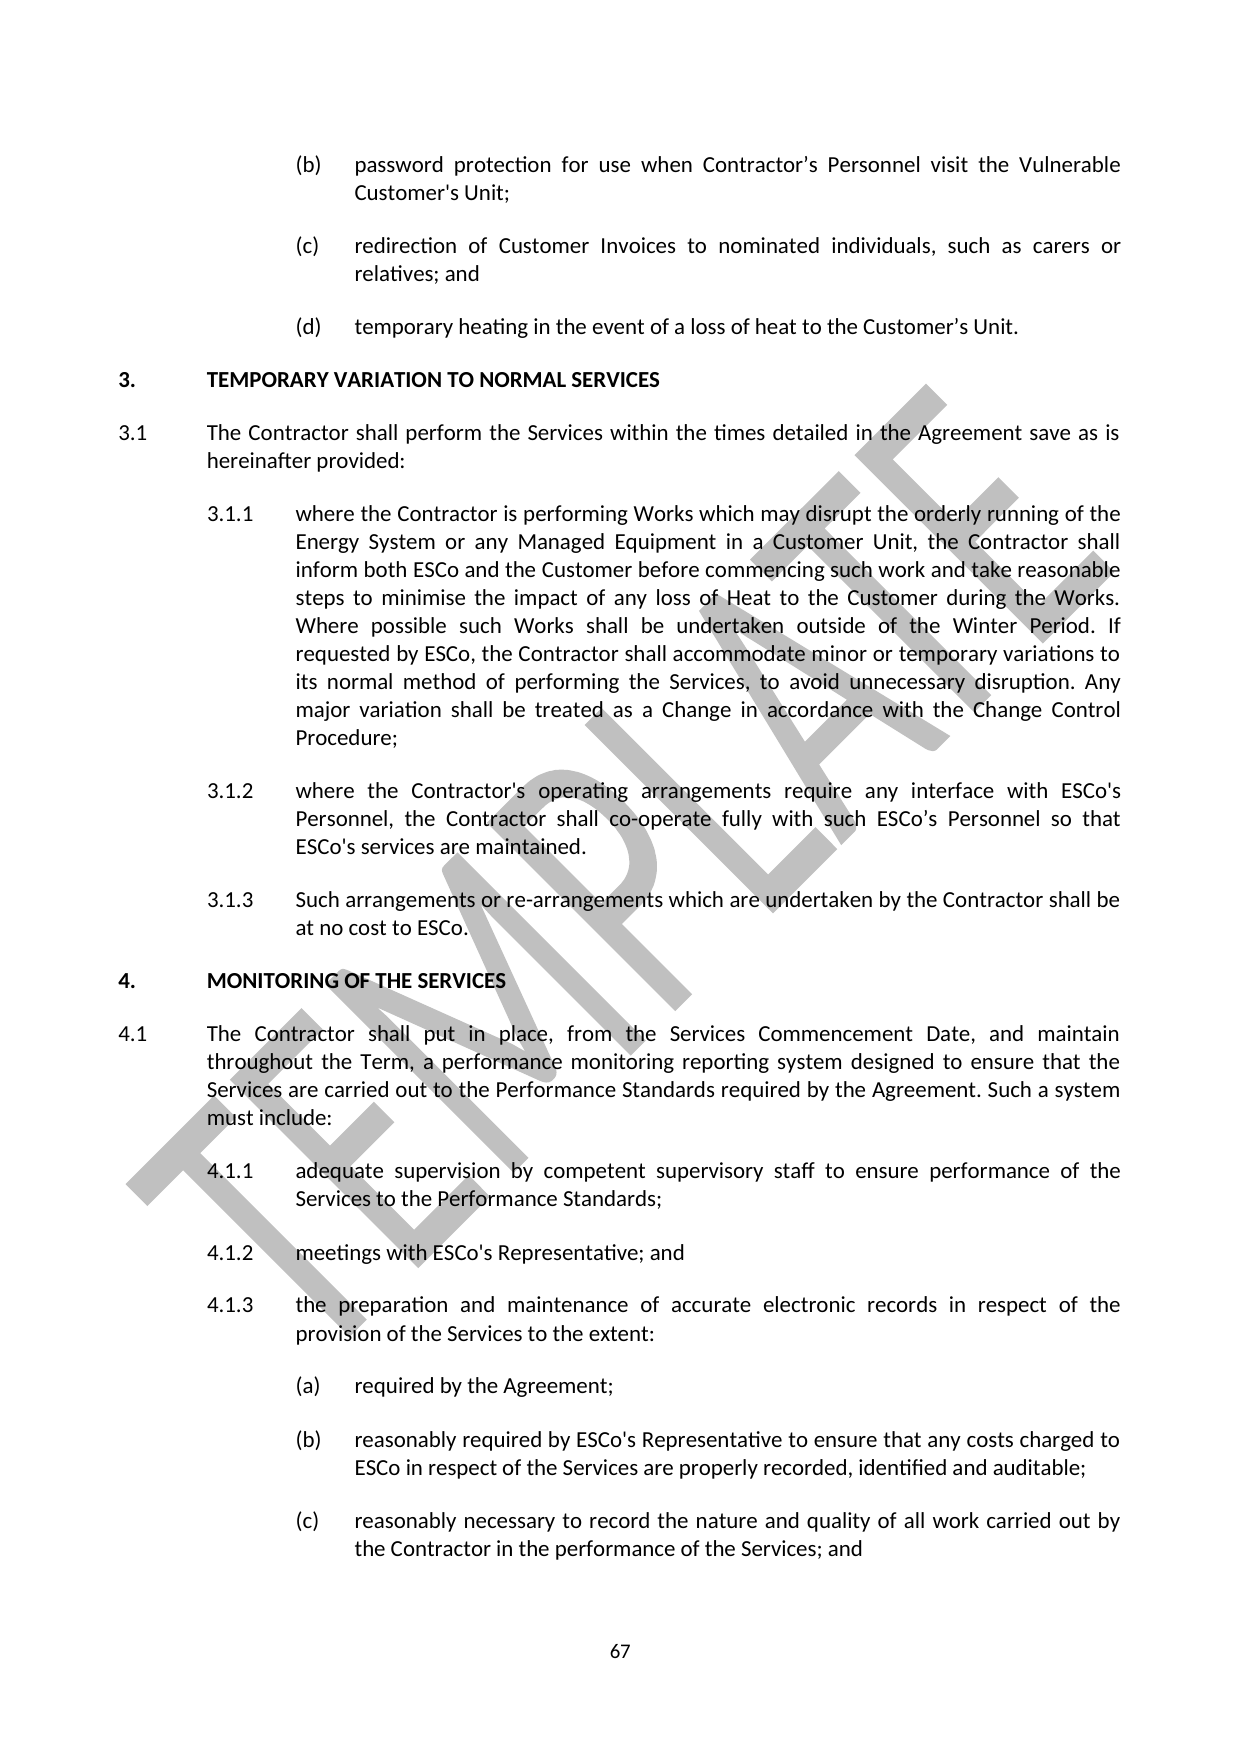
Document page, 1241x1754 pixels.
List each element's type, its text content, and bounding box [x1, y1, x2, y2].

subtitle TEMPORARY VARIATION TO NORMAL SERVICES [118, 365, 1122, 393]
text The Contractor shall perform the Services within the times detailed in the Agreement save as is hereinafter provided: [118, 418, 1122, 474]
text required by the Agreement; [295, 1372, 1122, 1400]
text redirection of Customer Invoices to nominated individuals, such as carers or relatives; and [295, 231, 1122, 287]
text temporary heating in the event of a loss of heat to the Customer’s Unit. [295, 312, 1122, 340]
text reasonably necessary to record the nature and quality of all work carried out by the Contractor in the performance of the Services; and [295, 1506, 1122, 1562]
text where the Contractor's operating arrangements require any interface with ESCo's Personnel, the Contractor shall co-operate fully with such ESCo’s Personnel so that ESCo's services are maintained. [207, 776, 1122, 860]
text reasonably required by ESCo's Representative to ensure that any costs charged to ESCo in respect of the Services are properly recorded, identified and auditable; [295, 1425, 1122, 1481]
text The Contractor shall put in place, from the Services Commencement Date, and maintain throughout the Term, a performance monitoring reporting system designed to ensure that the Services are carried out to the Performance Standards required by the Agreement. Such a system must include: [118, 1019, 1122, 1132]
text adequate supervision by competent supervisory staff to ensure performance of the Services to the Performance Standards; [207, 1157, 1122, 1213]
text meetings with ESCo's Representative; and [207, 1238, 1122, 1266]
text password protection for use when Contractor’s Personnel visit the Vulnerable Customer's Unit; [295, 150, 1122, 206]
text where the Contractor is performing Works which may disrupt the orderly running of the Energy System or any Managed Equipment in a Customer Unit, the Contractor shall inform both ESCo and the Customer before commencing such work and take reasonable steps to minimise the impact of any loss of Heat to the Customer during the Works. Where possible such Works shall be undertaken outside of the Winter Period. If requested by ESCo, the Contractor shall accommodate minor or temporary variations to its normal method of performing the Services, to avoid unnecessary disruption. Any major variation shall be treated as a Change in accordance with the Change Control Procedure; [207, 499, 1122, 751]
text Such arrangements or re-arrangements which are undertaken by the Contractor shall be at no cost to ESCo. [207, 885, 1122, 941]
text the preparation and maintenance of accurate electronic records in respect of the provision of the Services to the extent: [207, 1291, 1122, 1347]
subtitle MONITORING OF THE SERVICES [118, 966, 1122, 994]
